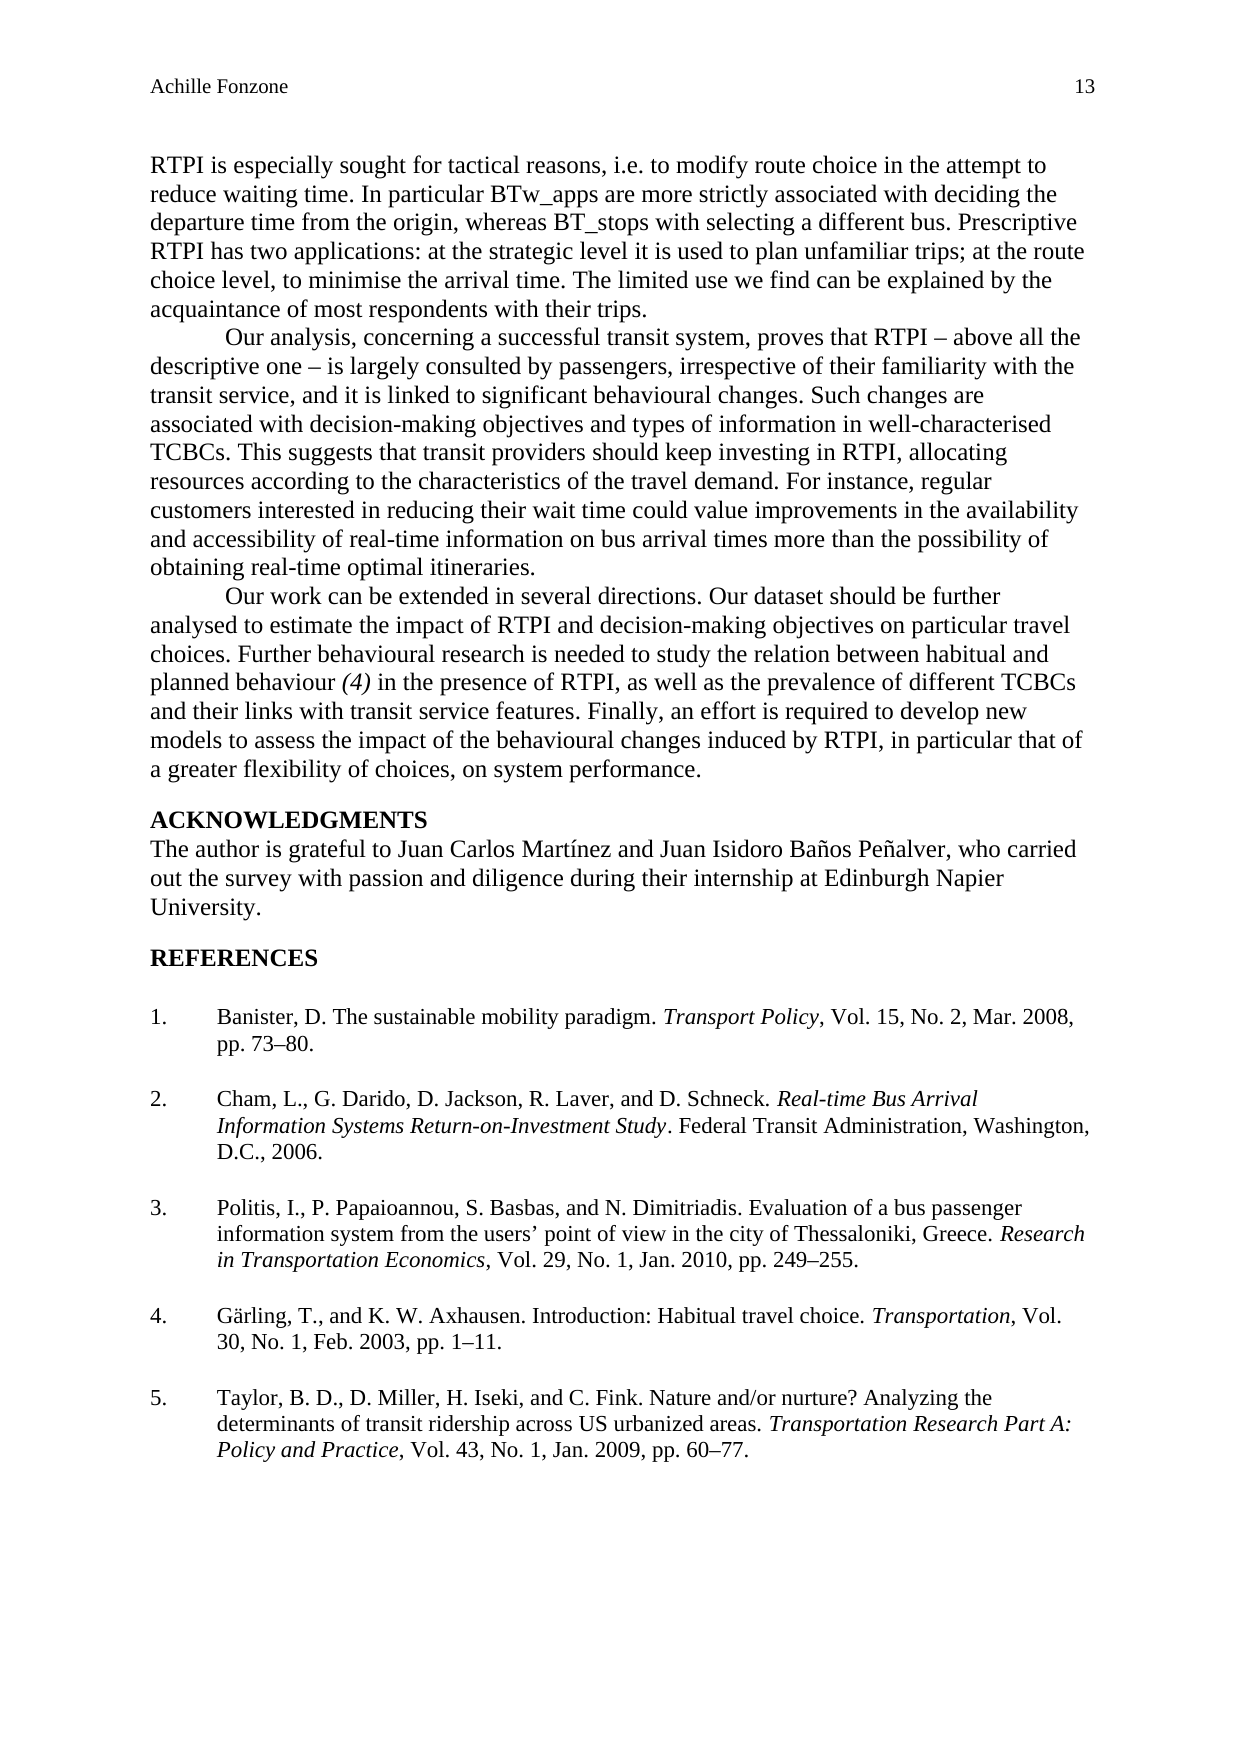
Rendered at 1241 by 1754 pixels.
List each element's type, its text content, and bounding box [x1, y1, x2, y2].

subtitle Acknowledgments [150, 805, 1090, 834]
text 3. Politis, I., P. Papaioannou, S. Basbas, and N. Dimitriadis. Evaluation of a bus passenger information system from the users’ point of view in the city of Thessaloniki, Greece. Research in Transportation Economics, Vol. 29, No. 1, Jan. 2010, pp. 249–255. [150, 1194, 1090, 1273]
text 1. Banister, D. The sustainable mobility paradigm. Transport Policy, Vol. 15, No. 2, Mar. 2008, pp. 73–80. [150, 1001, 1090, 1056]
text 5. Taylor, B. D., D. Miller, H. Iseki, and C. Fink. Nature and/or nurture? Analyzing the determinants of transit ridership across US urbanized areas. Transportation Research Part A: Policy and Practice, Vol. 43, No. 1, Jan. 2009, pp. 60–77. [150, 1384, 1090, 1463]
text 2. Cham, L., G. Darido, D. Jackson, R. Laver, and D. Schneck. Real-time Bus Arrival Information Systems Return-on-Investment Study. Federal Transit Administration, Washington, D.C., 2006. [150, 1086, 1090, 1164]
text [150, 150, 1090, 322]
text 4. Gärling, T., and K. W. Axhausen. Introduction: Habitual travel choice. Transportation, Vol. 30, No. 1, Feb. 2003, pp. 1–11. [150, 1302, 1090, 1355]
subtitle References [150, 943, 1090, 972]
text The author is grateful to Juan Carlos Martínez and Juan Isidoro Baños Peñalver, who carried out the survey with passion and diligence during their internship at Edinburgh Napier University. [150, 834, 1090, 920]
text Our work can be extended in several directions. Our dataset should be further analysed to estimate the impact of RTPI and decision-making objectives on particular travel choices. Further behavioural research is needed to study the relation between habitual and planned behaviour (4) in the presence of RTPI, as well as the prevalence of different TCBCs and their links with transit service features. Finally, an effort is required to develop new models to assess the impact of the behavioural changes induced by RTPI, in particular that of a greater flexibility of choices, on system performance. [150, 581, 1090, 782]
text Our analysis, concerning a successful transit system, proves that RTPI – above all the descriptive one – is largely consulted by passengers, irrespective of their familiarity with the transit service, and it is linked to significant behavioural changes. Such changes are associated with decision-making objectives and types of information in well-characterised TCBCs. This suggests that transit providers should keep investing in RTPI, allocating resources according to the characteristics of the travel demand. For instance, regular customers interested in reducing their wait time could value improvements in the availability and accessibility of real-time information on bus arrival times more than the possibility of obtaining real-time optimal itineraries. [150, 322, 1090, 581]
